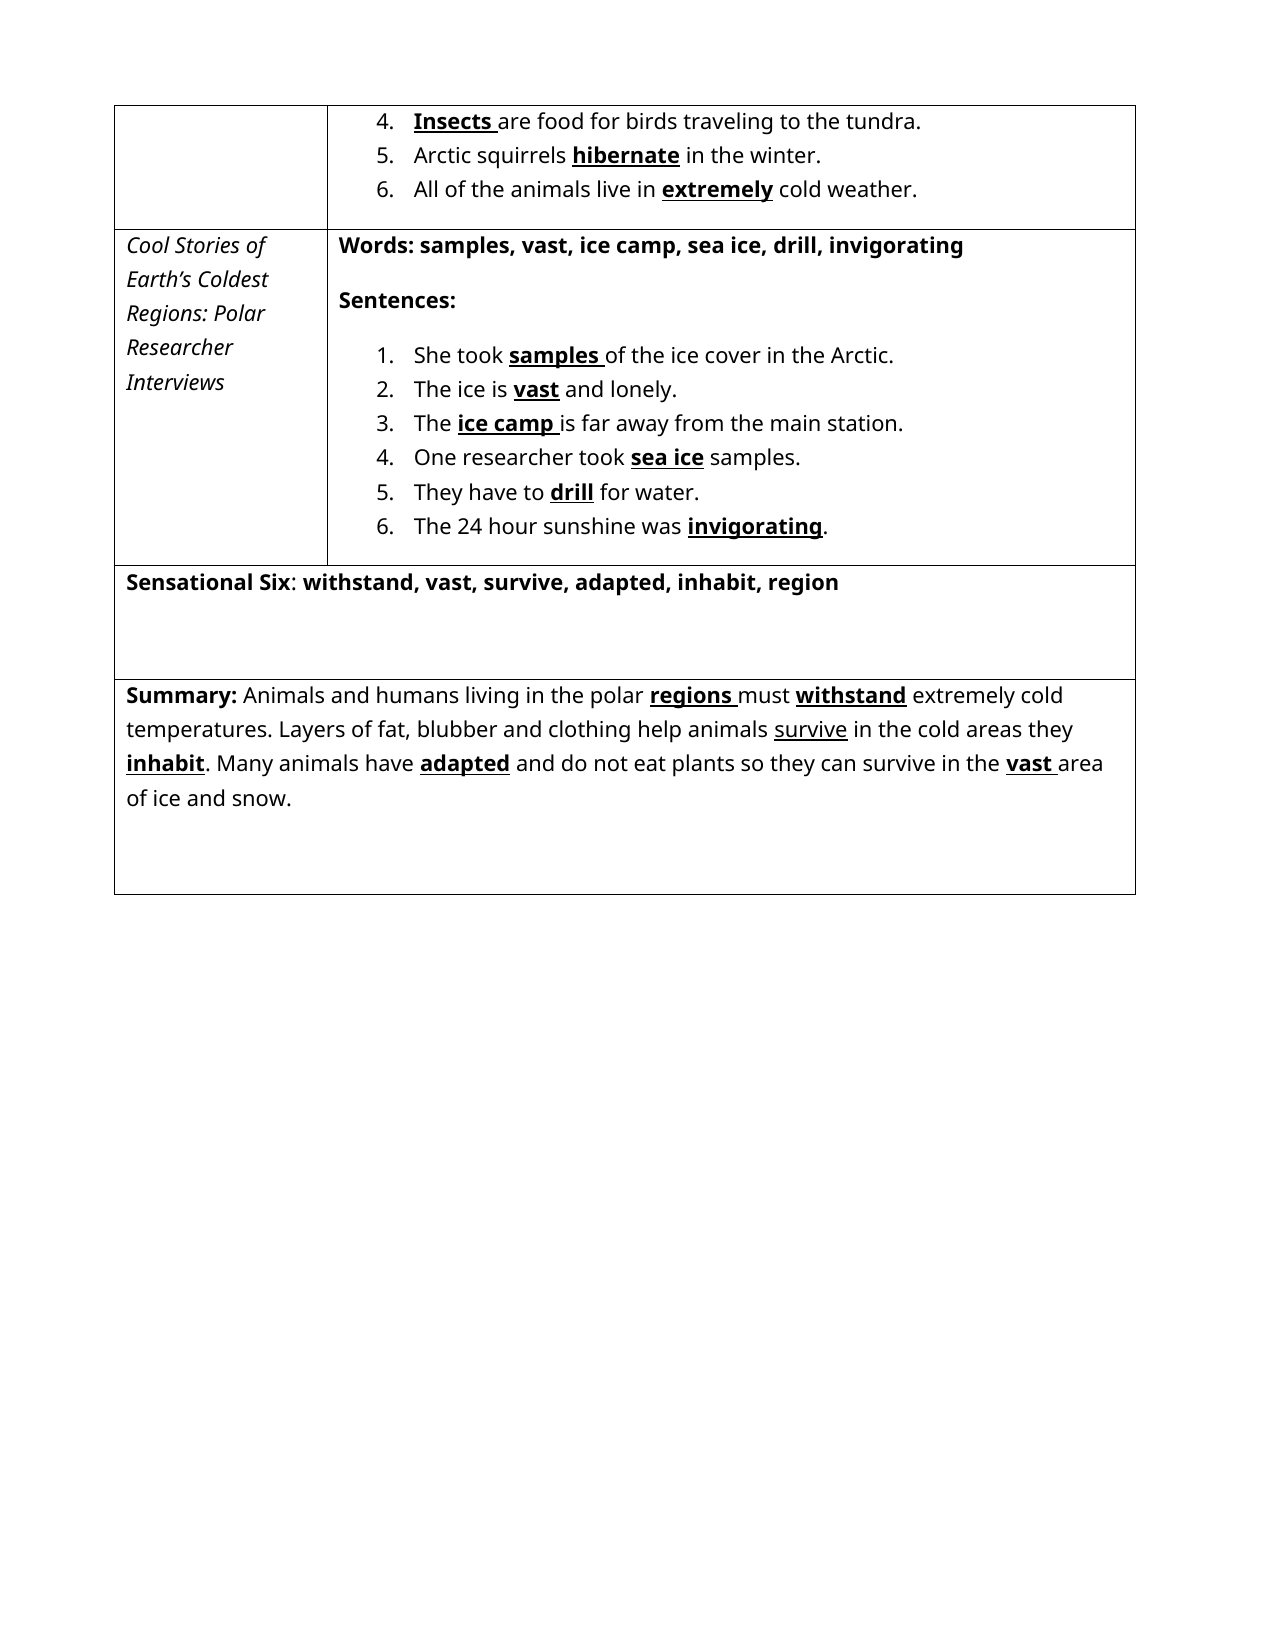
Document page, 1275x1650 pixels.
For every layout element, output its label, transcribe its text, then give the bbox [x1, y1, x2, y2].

table_cell Cool Stories of Earth’s Coldest Regions: Polar Researcher Interviews [115, 230, 327, 565]
table_cell Words: samples, vast, ice camp, sea ice, drill, invigorating Sentences: She took samples of the ice cover in the Arctic. The ice is vast and lonely. The ice camp is far away from the main station. One researcher took sea ice samples. They have to drill for water. The 24 hour sunshine was invigorating. [328, 230, 1135, 565]
table_cell Summary: Animals and humans living in the polar regions must withstand extremely cold temperatures. Layers of fat, blubber and clothing help animals survive in the cold areas they inhabit. Many animals have adapted and do not eat plants so they can survive in the vast area of ice and snow. [115, 680, 1135, 893]
table_cell Sensational Six: withstand, vast, survive, adapted, inhabit, region [115, 566, 1135, 679]
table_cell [328, 106, 1135, 229]
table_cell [115, 106, 327, 229]
